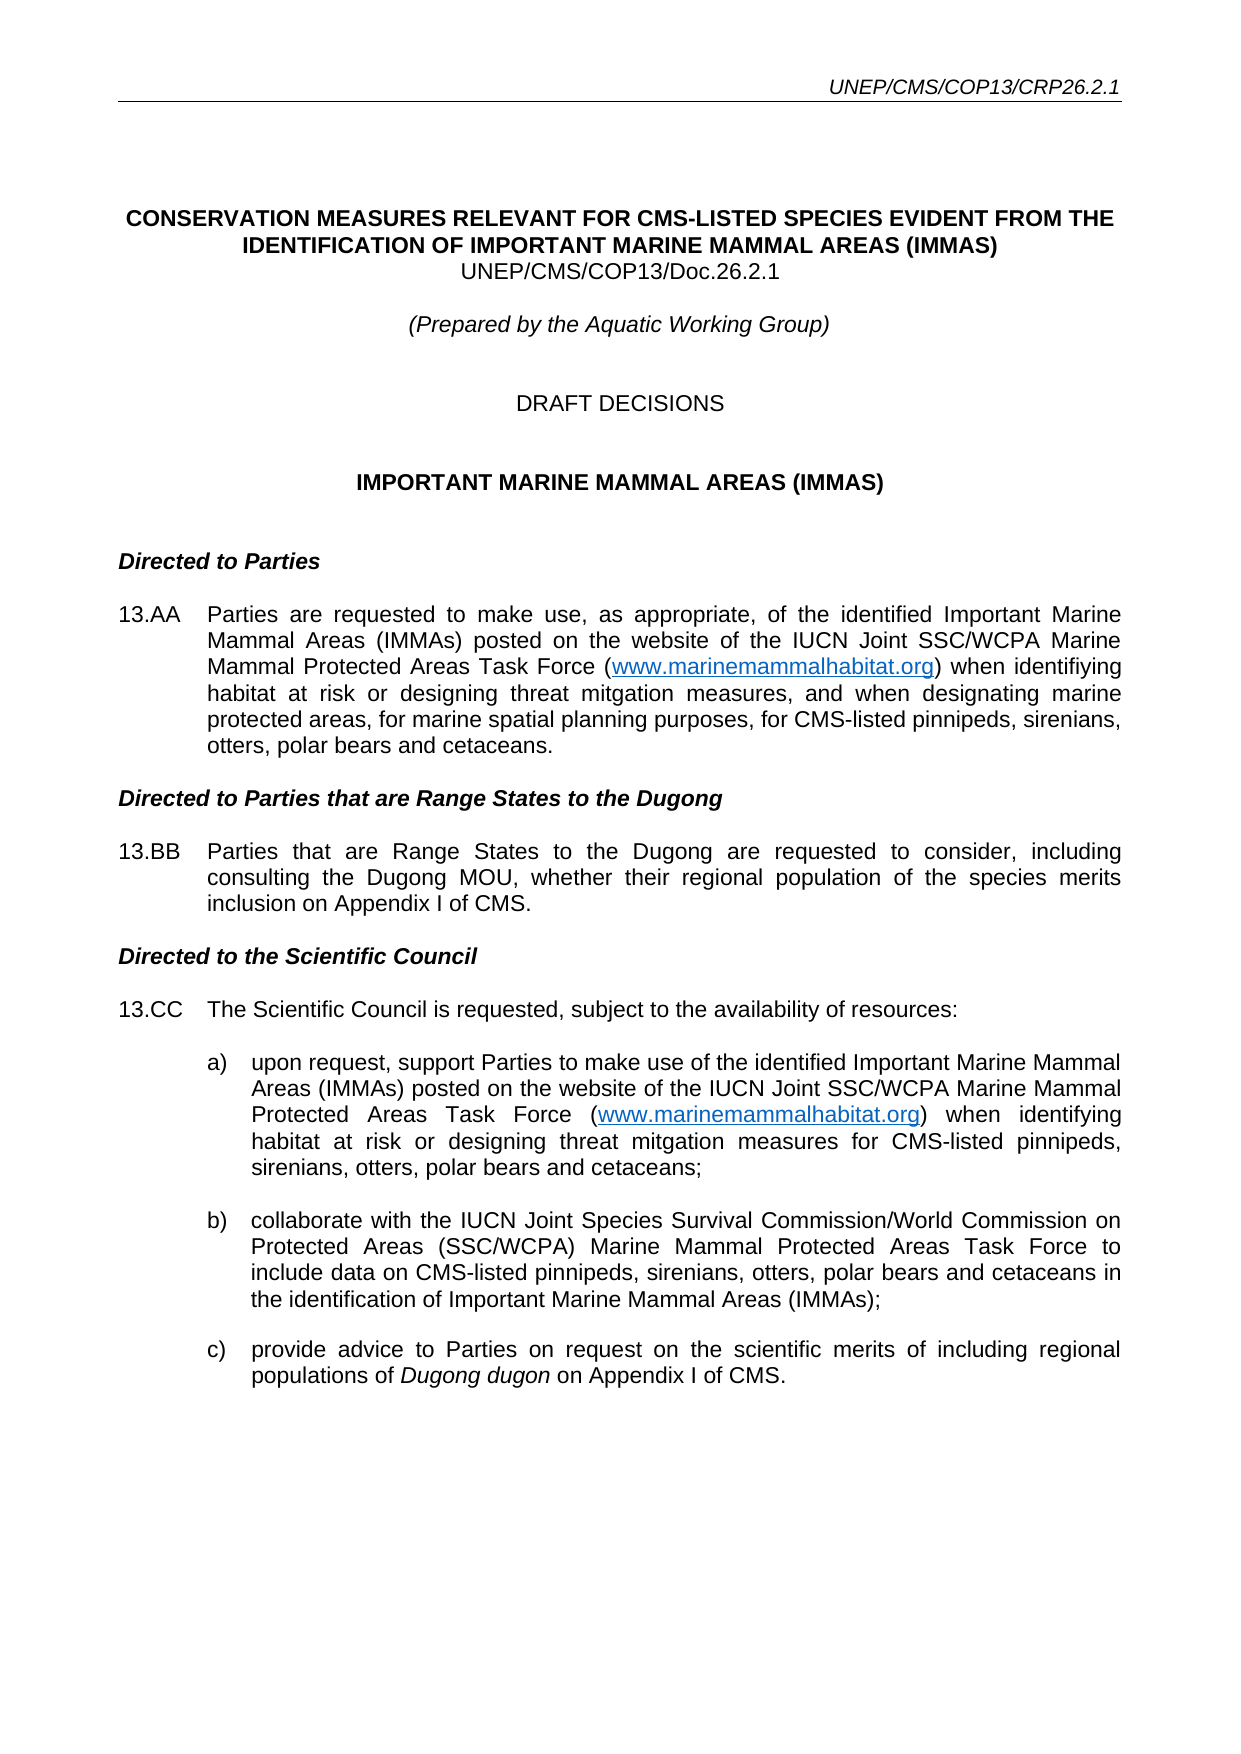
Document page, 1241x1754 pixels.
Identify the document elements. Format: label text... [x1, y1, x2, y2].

text Directed to the Scientific Council [118, 943, 1122, 969]
list provide advice to Parties on request on the scientific merits of including regional populations of Dugong dugon on Appendix I of CMS. [207, 1336, 1122, 1389]
list upon request, support Parties to make use of the identified Important Marine Mammal Areas (IMMAs) posted on the website of the IUCN Joint SSC/WCPA Marine Mammal Protected Areas Task Force (www.marinemammalhabitat.org) when identifying habitat at risk or designing threat mitgation measures for CMS-listed pinnipeds, sirenians, otters, polar bears and cetaceans; [207, 1048, 1122, 1180]
text b) collaborate with the IUCN Joint Species Survival Commission/World Commission on Protected Areas (SSC/WCPA) Marine Mammal Protected Areas Task Force to include data on CMS-listed pinnipeds, sirenians, otters, polar bears and cetaceans in the identification of Important Marine Mammal Areas (IMMAs); [207, 1207, 1122, 1312]
text IMPORTANT MARINE MAMMAL AREAS (IMMAS) [118, 469, 1122, 495]
text DRAFT DECISIONS [118, 390, 1122, 416]
text UNEP/CMS/COP13/Doc.26.2.1 [118, 258, 1122, 284]
text (Prepared by the Aquatic Working Group) [118, 311, 1122, 337]
text 13.BB Parties that are Range States to the Dugong are requested to consider, including consulting the Dugong MOU, whether their regional population of the species merits inclusion on Appendix I of CMS. [118, 838, 1122, 917]
text Directed to Parties [118, 548, 1122, 574]
text 13.AA Parties are requested to make use, as appropriate, of the identified Important Marine Mammal Areas (IMMAs) posted on the website of the IUCN Joint SSC/WCPA Marine Mammal Protected Areas Task Force (www.marinemammalhabitat.org) when identifiying habitat at risk or designing threat mitgation measures, and when designating marine protected areas, for marine spatial planning purposes, for CMS-listed pinnipeds, sirenians, otters, polar bears and cetaceans. [118, 601, 1122, 759]
text Directed to Parties that are Range States to the Dugong [118, 785, 1122, 811]
text 13.CC The Scientific Council is requested, subject to the availability of resources: [118, 996, 1122, 1022]
text CONSERVATION MEASURES RELEVANT FOR CMS-LISTED SPECIES EVIDENT FROM THE IDENTIFICATION OF IMPORTANT MARINE MAMMAL AREAS (IMMAS) [118, 205, 1122, 258]
